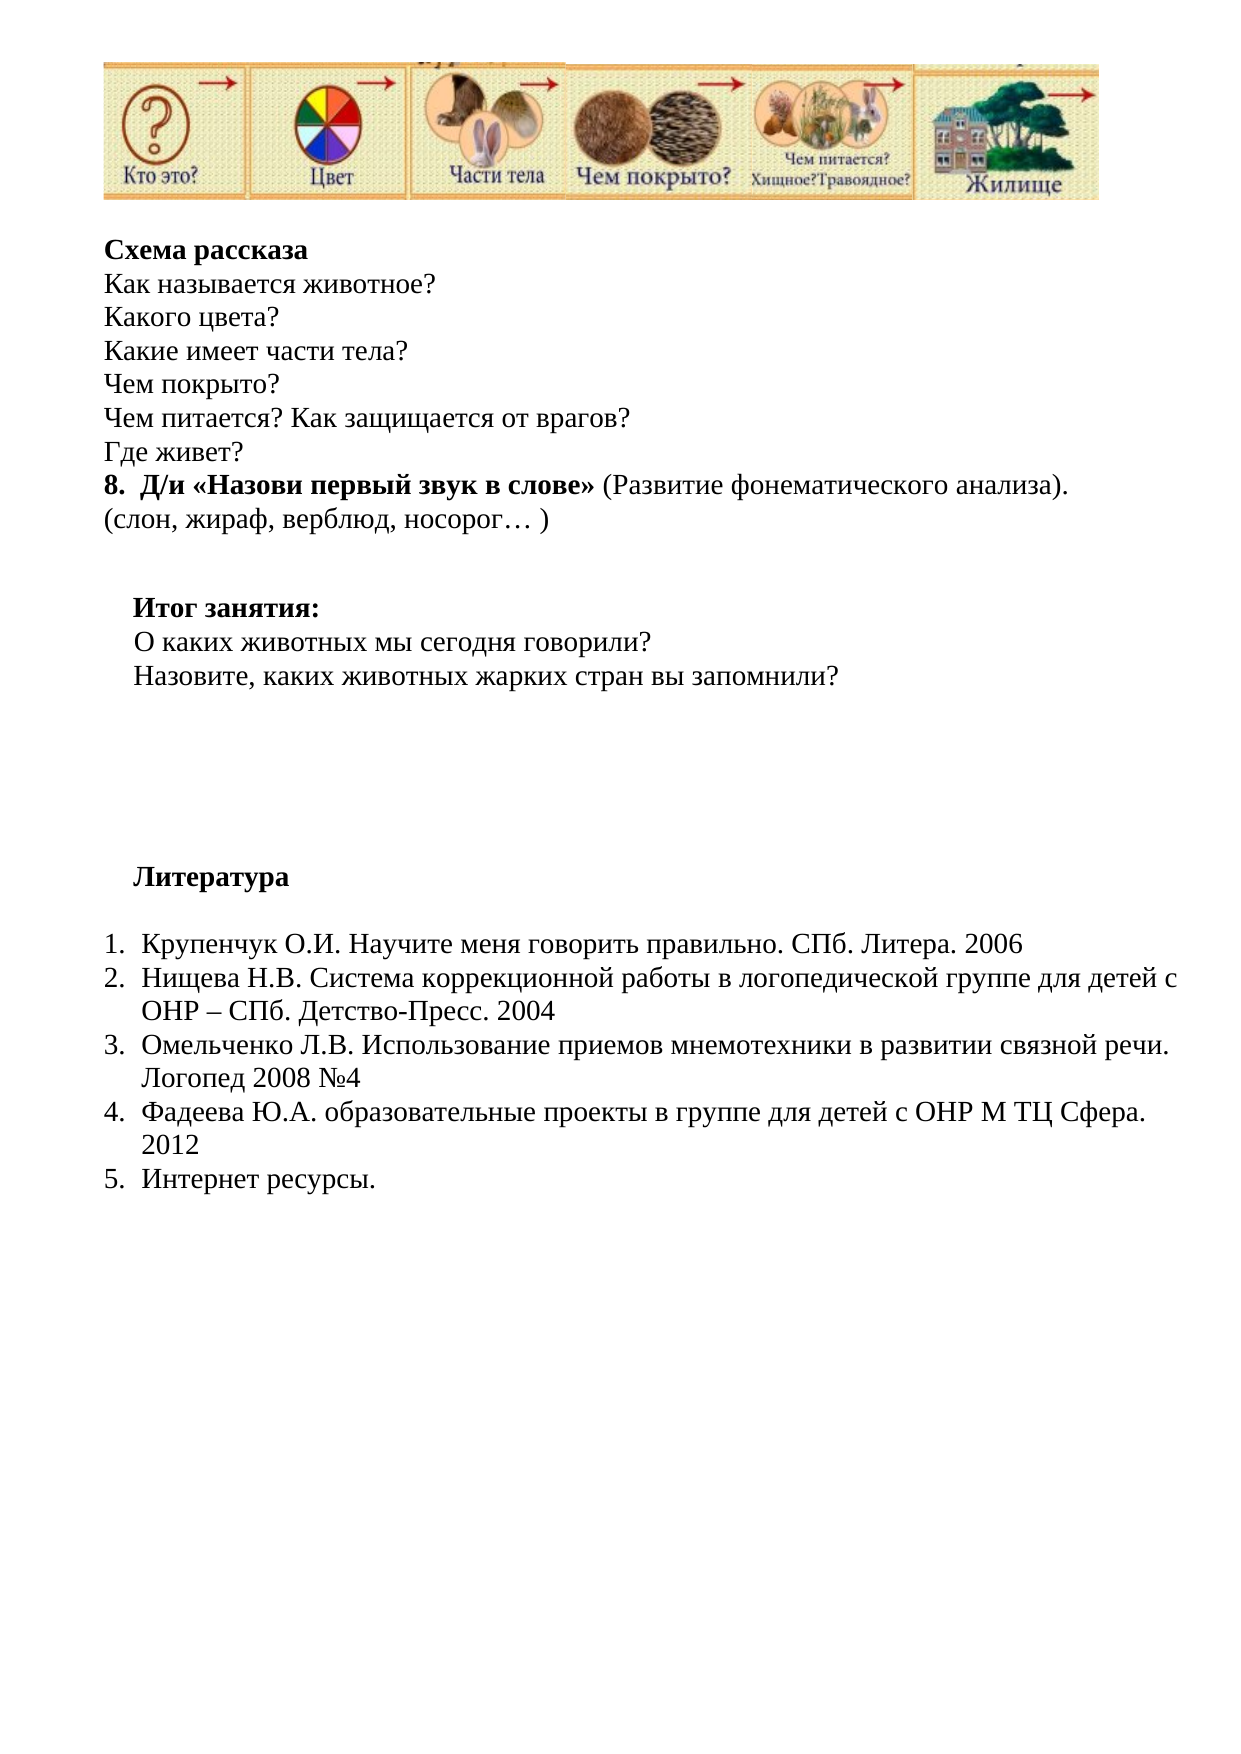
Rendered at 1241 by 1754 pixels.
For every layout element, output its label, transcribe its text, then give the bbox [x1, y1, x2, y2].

list Нищева Н.В. Система коррекционной работы в логопедической группе для детей с ОНР – СПб. Детство-Пресс. 2004 [103, 960, 1181, 1027]
list Интернет ресурсы. [103, 1161, 1181, 1194]
text Чем покрыто? [103, 367, 1181, 400]
text О каких животных мы сегодня говорили? [103, 624, 1181, 658]
text (слон, жираф, верблюд, носорог… ) [103, 501, 1181, 534]
text Какого цвета? [103, 299, 1181, 333]
text Чем питается? Как защищается от врагов? [103, 400, 1181, 434]
text Где живет? [103, 434, 1181, 467]
list Фадеева Ю.А. образовательные проекты в группе для детей с ОНР М ТЦ Сфера. 2012 [103, 1094, 1181, 1161]
text Итог занятия: [103, 591, 1181, 624]
text Какие имеет части тела? [103, 333, 1181, 367]
picture [103, 62, 1099, 200]
text Литература [133, 859, 1181, 893]
text Схема рассказа [103, 232, 1181, 266]
text Как называется животное? [103, 266, 1181, 299]
text Назовите, каких животных жарких стран вы запомнили? [133, 658, 1181, 691]
text 8. Д/и «Назови первый звук в слове» (Развитие фонематического анализа). [103, 467, 1181, 501]
list Омельченко Л.В. Использование приемов мнемотехники в развитии связной речи. Логопед 2008 №4 [103, 1027, 1181, 1094]
list Крупенчук О.И. Научите меня говорить правильно. СПб. Литера. 2006 [103, 926, 1181, 960]
